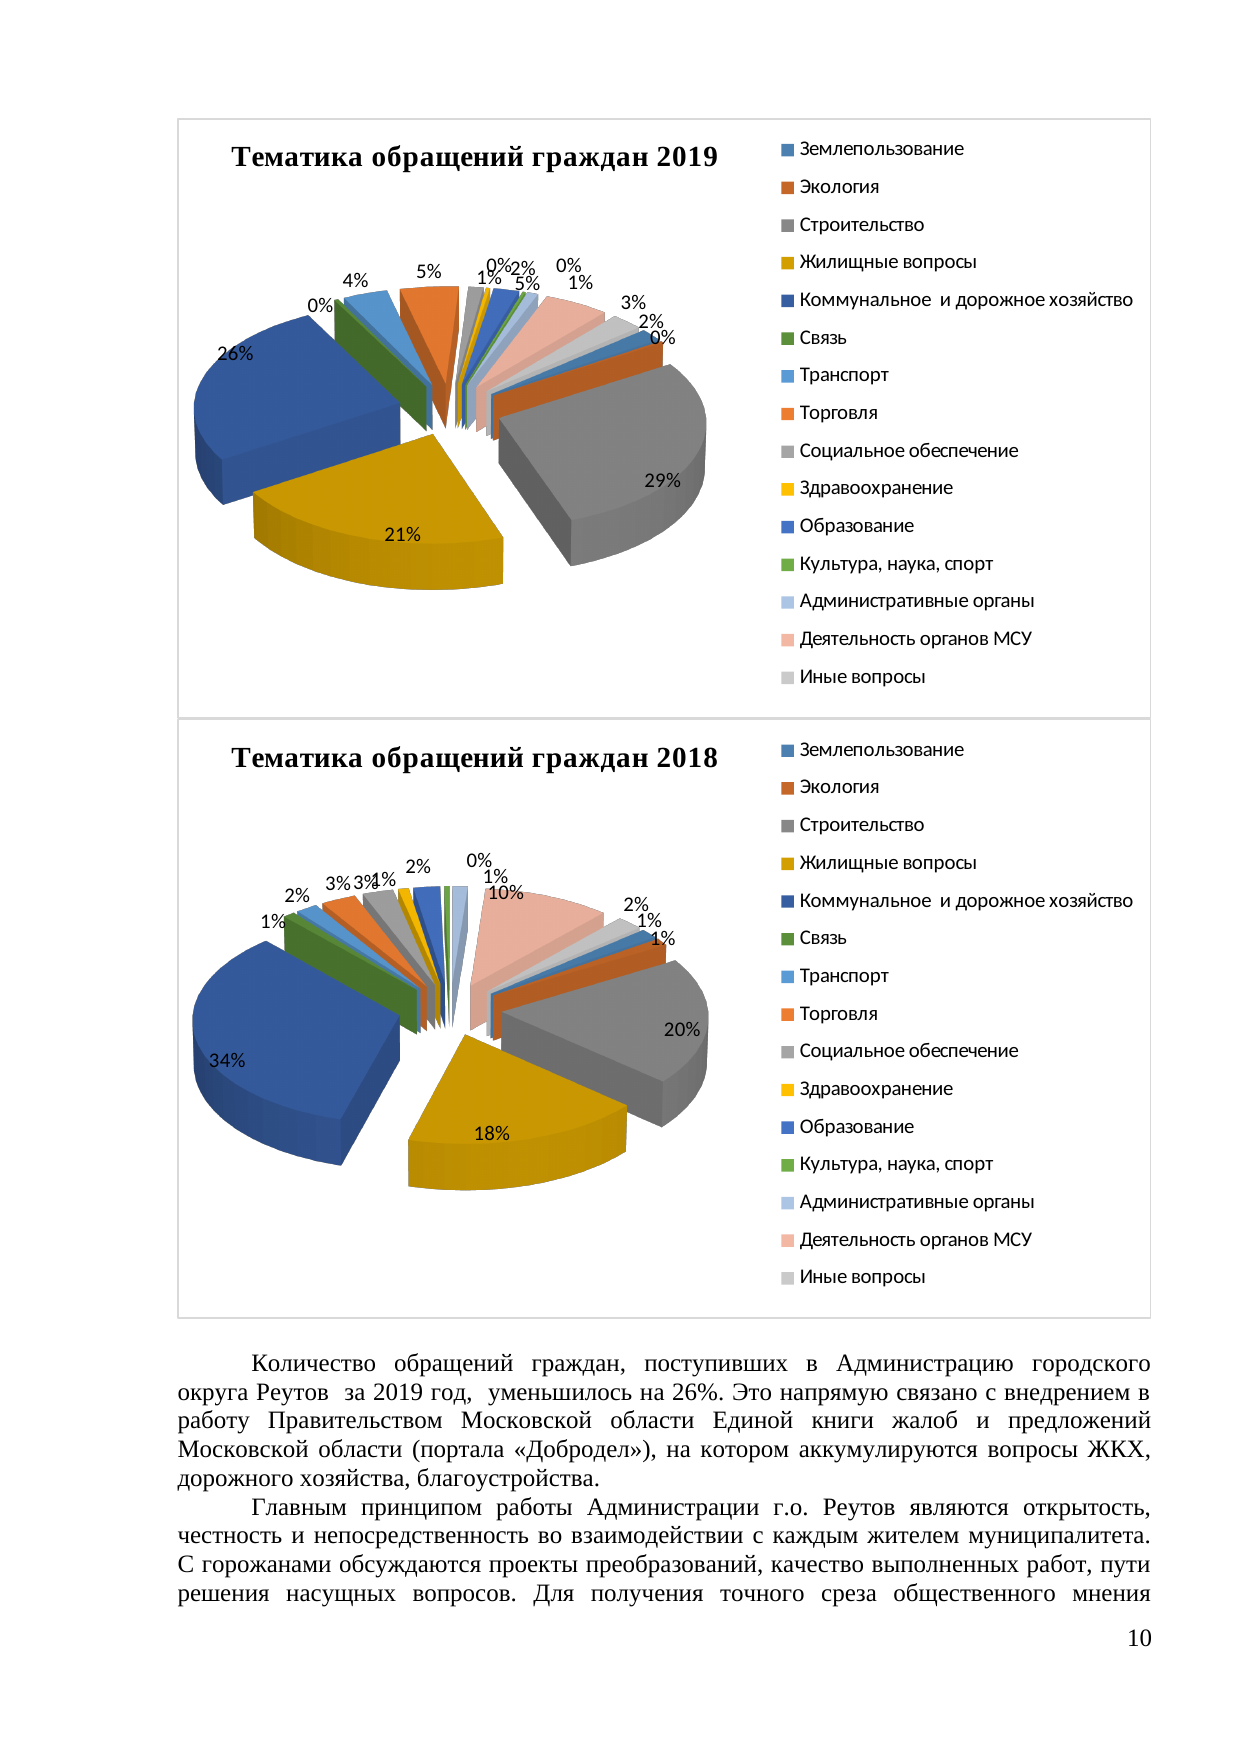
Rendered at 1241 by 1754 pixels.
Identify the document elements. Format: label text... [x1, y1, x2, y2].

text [177, 1492, 1152, 1607]
text Количество обращений граждан, поступивших в Администрацию городского округа Реутов за 2019 год, уменьшилось на 26%. Это напрямую связано с внедрением в работу Правительством Московской области Единой книги жалоб и предложений Московской области (портала «Добродел»), на котором аккумулируются вопросы ЖКХ, дорожного хозяйства, благоустройства. [177, 1348, 1152, 1492]
